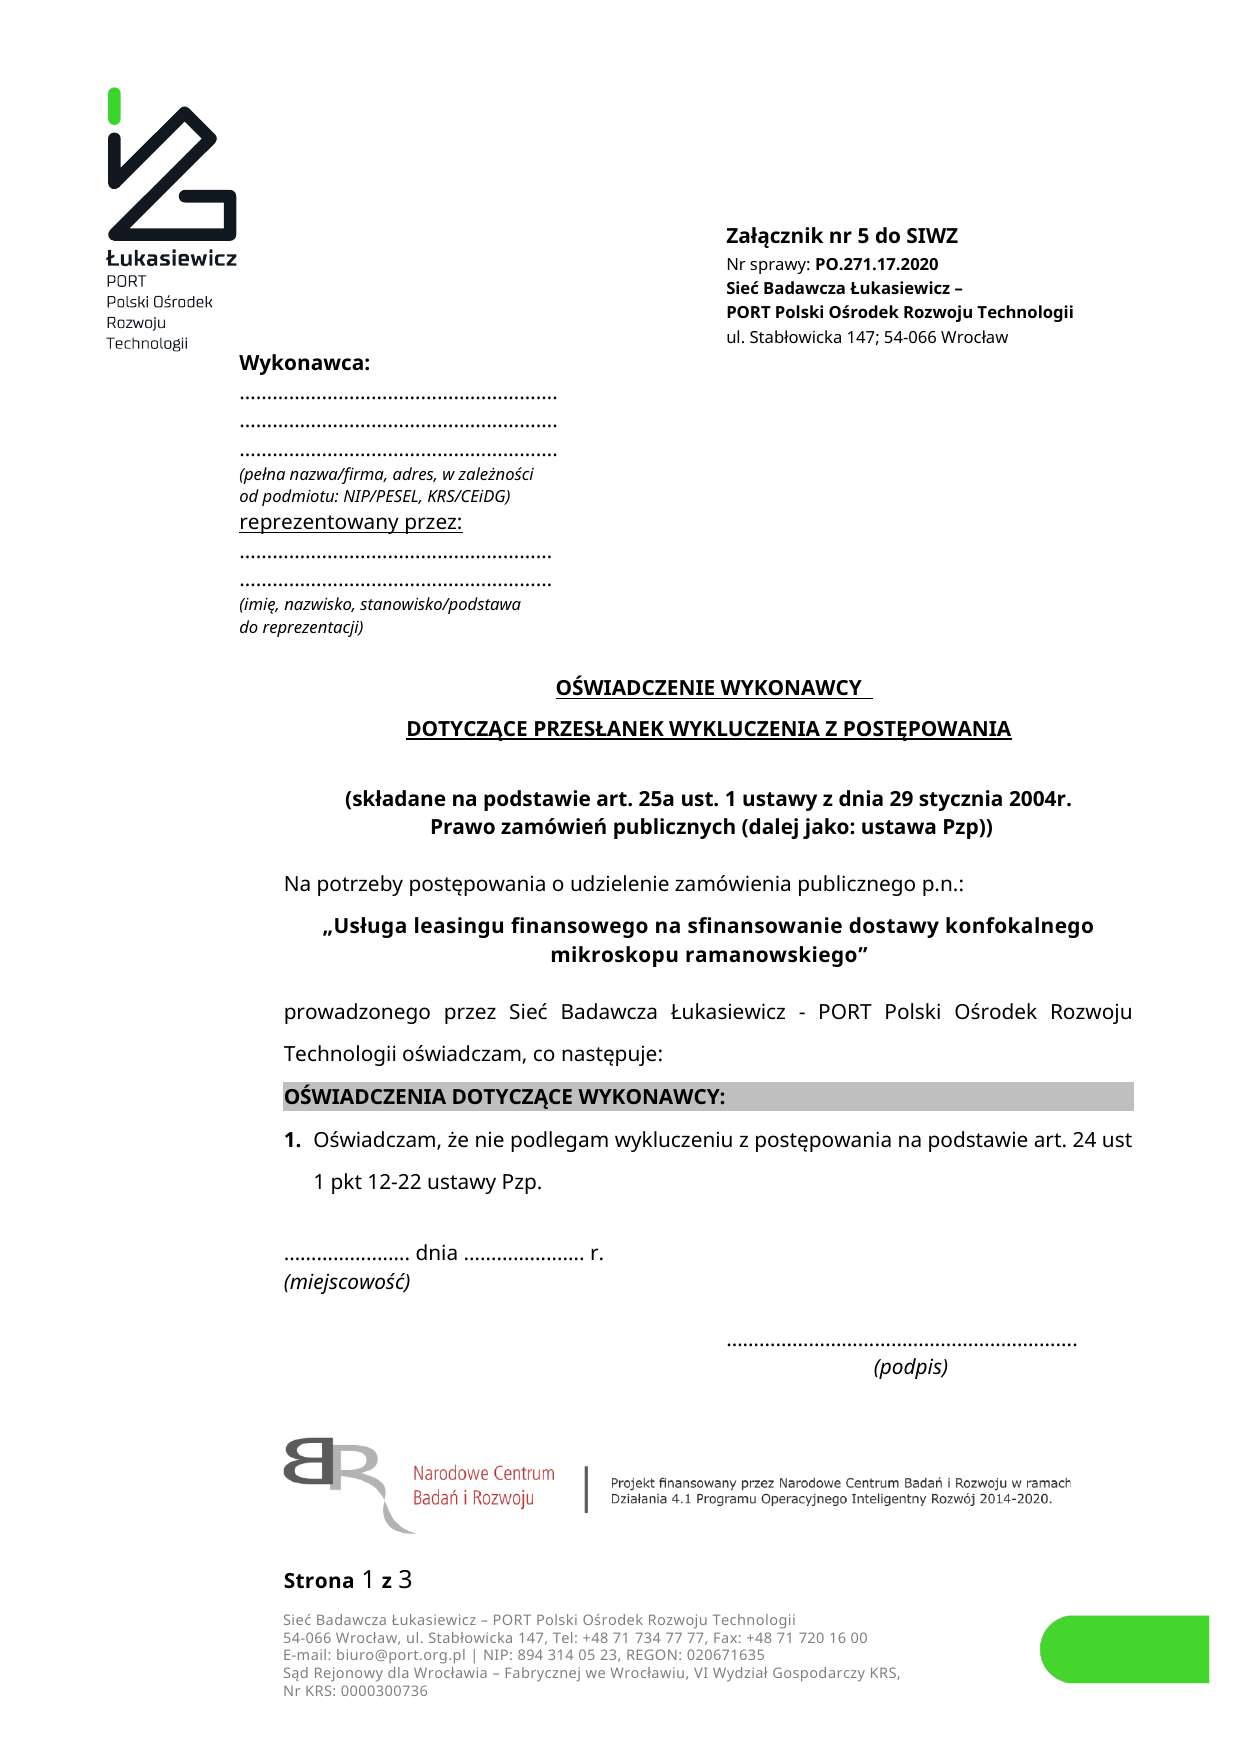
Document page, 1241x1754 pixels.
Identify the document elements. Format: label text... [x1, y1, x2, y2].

text ………………………………………………………. [726, 1295, 1134, 1352]
text DOTYCZĄCE PRZESŁANEK WYKLUCZENIA Z POSTĘPOWANIA [283, 714, 1134, 743]
text (pełna nazwa/firma, adres, w zależności [239, 462, 1134, 485]
picture [283, 1437, 1071, 1534]
text do reprezentacji) [239, 616, 1134, 638]
text (podpis) [800, 1352, 1134, 1381]
picture [1036, 1611, 1239, 1752]
text Na potrzeby postępowania o udzielenie zamówienia publicznego p.n.: [283, 869, 1134, 897]
text …………………………………………………. [239, 377, 1134, 405]
text ………………………………………………… [239, 536, 1134, 564]
text ………………………………………………… [239, 564, 1134, 593]
text OŚWIADCZENIA DOTYCZĄCE WYKONAWCY: [283, 1082, 1134, 1111]
text …………….……. dnia …………………. r. [283, 1238, 1134, 1267]
text reprezentowany przez: [239, 507, 1134, 536]
text ul. Stabłowicka 147; 54-066 Wrocław [652, 326, 1134, 348]
text …………………………………………………. [239, 434, 1134, 462]
text prowadzonego przez Sieć Badawcza Łukasiewicz - PORT Polski Ośrodek Rozwoju Technologii oświadczam, co następuje: [283, 997, 1134, 1068]
text (imię, nazwisko, stanowisko/podstawa [239, 593, 1134, 616]
text Nr sprawy: PO.271.17.2020 [652, 252, 1134, 275]
text „Usługa leasingu finansowego na sfinansowanie dostawy konfokalnego mikroskopu ramanowskiego” [283, 912, 1134, 968]
text od podmiotu: NIP/PESEL, KRS/CEiDG) [239, 485, 1134, 507]
text (składane na podstawie art. 25a ust. 1 ustawy z dnia 29 stycznia 2004r. [283, 784, 1134, 812]
text Prawo zamówień publicznych (dalej jako: ustawa Pzp)) [283, 812, 1134, 841]
text OŚWIADCZENIE WYKONAWCY [283, 673, 1134, 702]
text Załącznik nr 5 do SIWZ [726, 222, 1134, 250]
text …………………………………………………. [239, 405, 1134, 434]
text (miejscowość) [283, 1267, 1134, 1295]
list Oświadczam, że nie podlegam wykluczeniu z postępowania na podstawie art. 24 ust 1 pkt 12-22 ustawy Pzp. [283, 1125, 1134, 1196]
text PORT Polski Ośrodek Rozwoju Technologii [726, 301, 1134, 324]
text Sieć Badawcza Łukasiewicz – [652, 277, 1134, 299]
text Wykonawca: [239, 348, 1134, 377]
